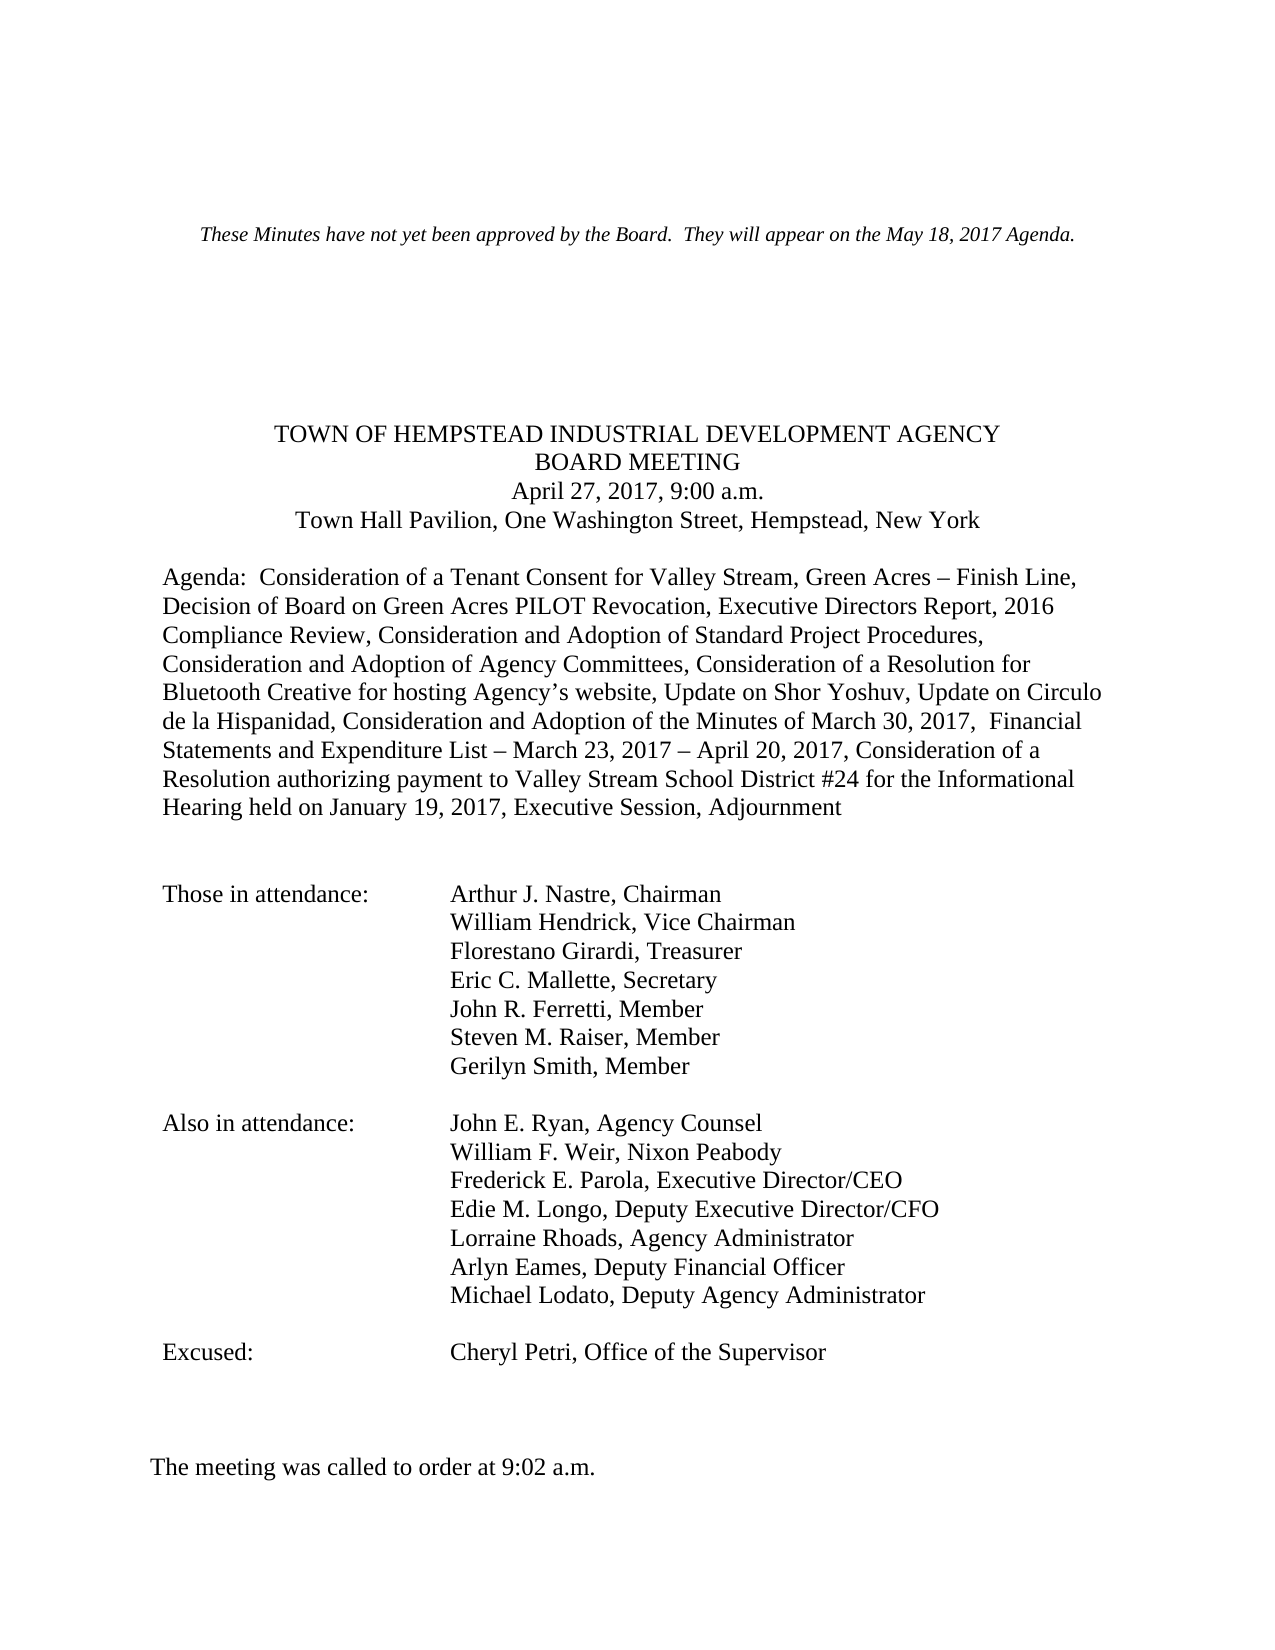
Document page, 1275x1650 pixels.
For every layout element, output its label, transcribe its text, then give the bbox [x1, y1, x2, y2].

text William F. Weir, Nixon Peabody [387, 1137, 1113, 1166]
text TOWN OF HEMPSTEAD INDUSTRIAL DEVELOPMENT AGENCY [150, 419, 1125, 447]
text Town Hall Pavilion, One Washington Street, Hempstead, New York [162, 505, 1113, 534]
text Also in attendance: John E. Ryan, Agency Counsel [162, 1108, 1113, 1137]
text Those in attendance: Arthur J. Nastre, Chairman [162, 879, 1113, 907]
text The meeting was called to order at 9:02 a.m. [150, 1452, 1113, 1481]
text April 27, 2017, 9:00 a.m. [150, 476, 1125, 505]
text Lorraine Rhoads, Agency Administrator [387, 1223, 1113, 1252]
text Frederick E. Parola, Executive Director/CEO [162, 1166, 1113, 1194]
text Eric C. Mallette, Secretary [162, 965, 1113, 994]
text Gerilyn Smith, Member [162, 1051, 1113, 1080]
text Steven M. Raiser, Member [162, 1022, 1113, 1051]
text William Hendrick, Vice Chairman [162, 907, 1113, 936]
text John R. Ferretti, Member [162, 994, 1113, 1022]
text Florestano Girardi, Treasurer [162, 936, 1113, 965]
text Edie M. Longo, Deputy Executive Director/CFO [387, 1194, 1113, 1223]
text Agenda: Consideration of a Tenant Consent for Valley Stream, Green Acres – Finish Line, Decision of Board on Green Acres PILOT Revocation, Executive Directors Report, 2016 Compliance Review, Consideration and Adoption of Standard Project Procedures, Consideration and Adoption of Agency Committees, Consideration of a Resolution for Bluetooth Creative for hosting Agency’s website, Update on Shor Yoshuv, Update on Circulo de la Hispanidad, Consideration and Adoption of the Minutes of March 30, 2017, Financial Statements and Expenditure List – March 23, 2017 – April 20, 2017, Consideration of a Resolution authorizing payment to Valley Stream School District #24 for the Informational Hearing held on January 19, 2017, Executive Session, Adjournment [162, 562, 1125, 821]
text These Minutes have not yet been approved by the Board. They will appear on the May 18, 2017 Agenda. [162, 222, 1113, 246]
text Excused: Cheryl Petri, Office of the Supervisor [162, 1337, 1113, 1366]
text Arlyn Eames, Deputy Financial Officer [162, 1252, 1113, 1281]
text Michael Lodato, Deputy Agency Administrator [162, 1281, 1113, 1309]
text BOARD MEETING [150, 447, 1125, 476]
